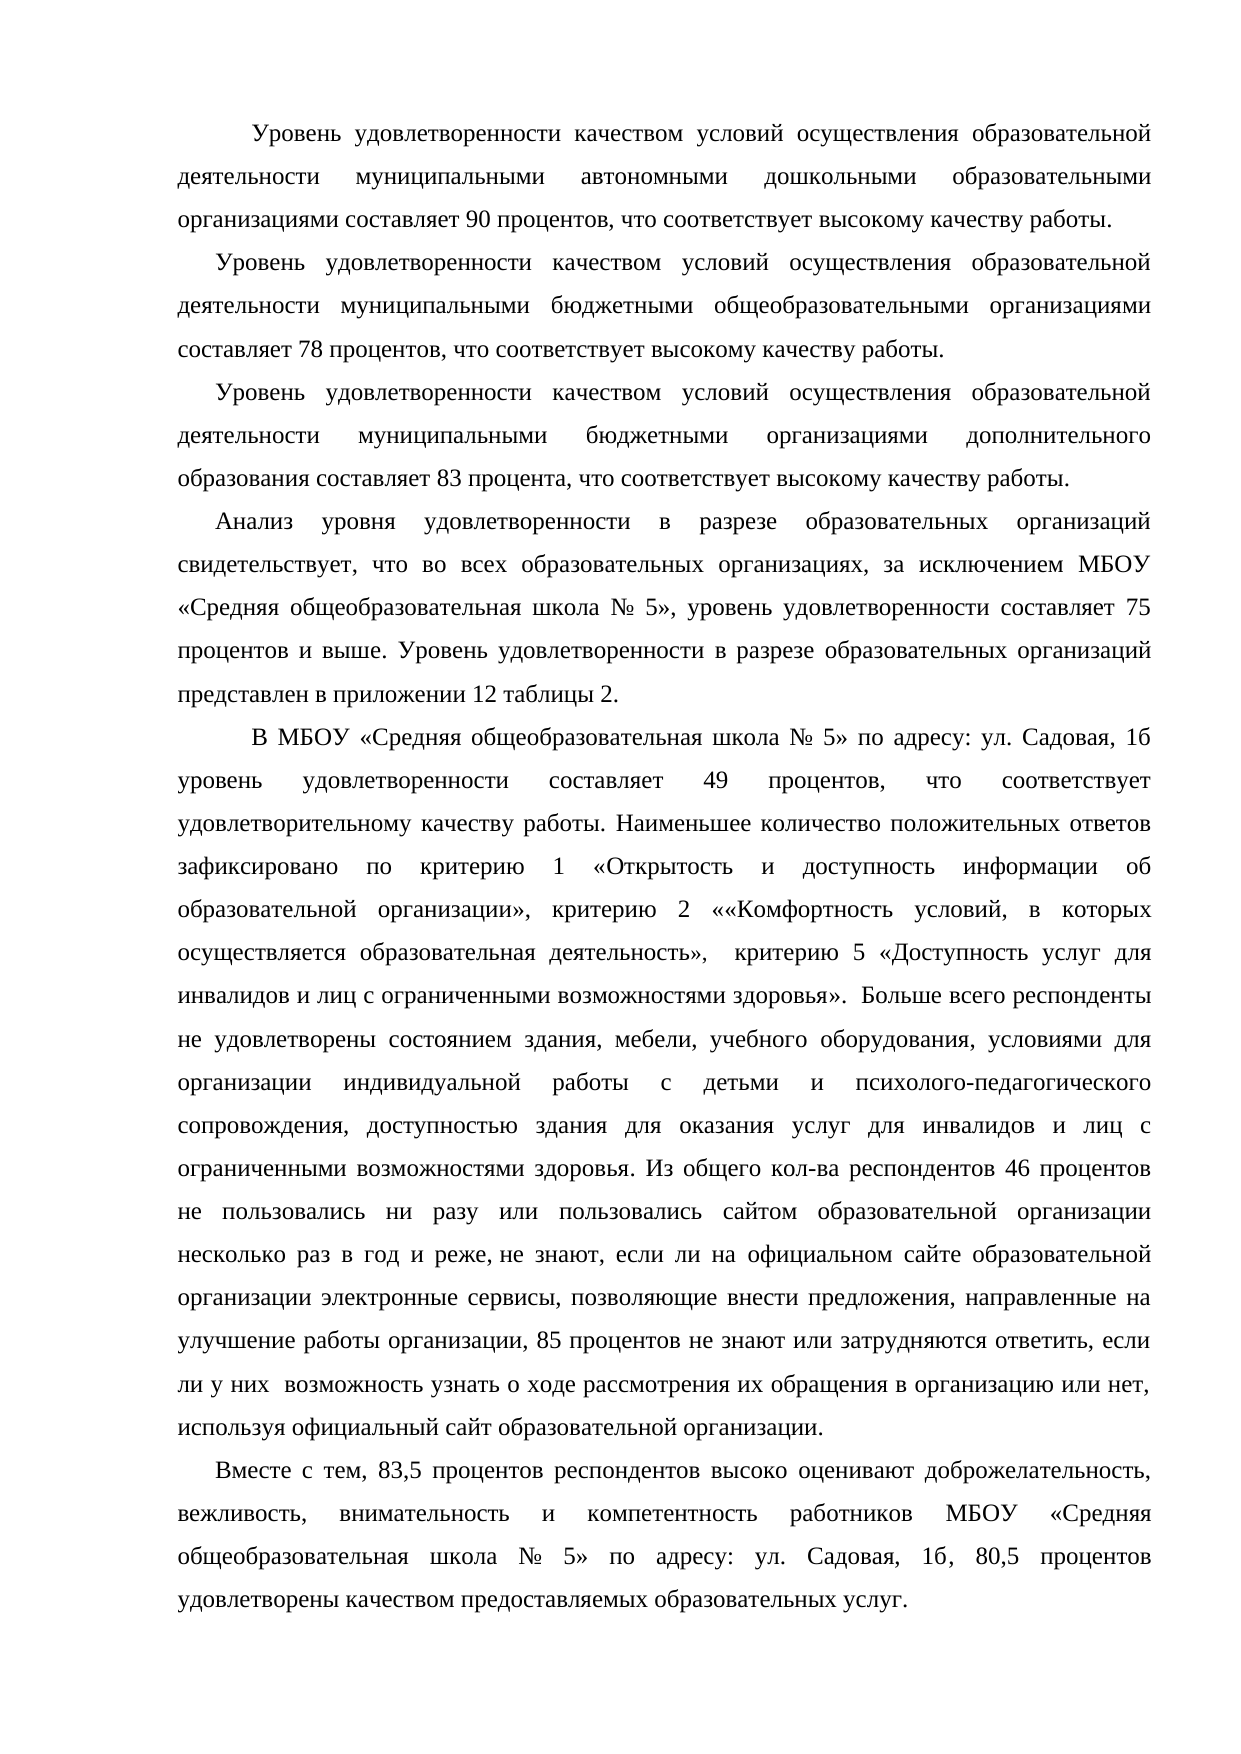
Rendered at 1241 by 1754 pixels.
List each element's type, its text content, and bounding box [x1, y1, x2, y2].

text Вместе с тем, 83,5 процентов респондентов высоко оценивают доброжелательность, вежливость, внимательность и компетентность работников МБОУ «Средняя общеобразовательная школа № 5» по адресу: ул. Садовая, 1б, 80,5 процентов удовлетворены качеством предоставляемых образовательных услуг. [177, 1455, 1152, 1613]
text Уровень удовлетворенности качеством условий осуществления образовательной деятельности муниципальными автономными дошкольными образовательными организациями составляет 90 процентов, что соответствует высокому качеству работы. [177, 118, 1152, 233]
text Уровень удовлетворенности качеством условий осуществления образовательной деятельности муниципальными бюджетными организациями дополнительного образования составляет 83 процента, что соответствует высокому качеству работы. [177, 377, 1152, 492]
text Анализ уровня удовлетворенности в разрезе образовательных организаций свидетельствует, что во всех образовательных организациях, за исключением МБОУ «Средняя общеобразовательная школа № 5», уровень удовлетворенности составляет 75 процентов и выше. Уровень удовлетворенности в разрезе образовательных организаций представлен в приложении 12 таблицы 2. [177, 506, 1152, 707]
text Уровень удовлетворенности качеством условий осуществления образовательной деятельности муниципальными бюджетными общеобразовательными организациями составляет 78 процентов, что соответствует высокому качеству работы. [177, 247, 1152, 362]
text В МБОУ «Средняя общеобразовательная школа № 5» по адресу: ул. Садовая, 1б уровень удовлетворенности составляет 49 процентов, что соответствует удовлетворительному качеству работы. Наименьшее количество положительных ответов зафиксировано по критерию 1 «Открытость и доступность информации об образовательной организации», критерию 2 ««Комфортность условий, в которых осуществляется образовательная деятельность», критерию 5 «Доступность услуг для инвалидов и лиц с ограниченными возможностями здоровья». Больше всего респонденты не удовлетворены состоянием здания, мебели, учебного оборудования, условиями для организации индивидуальной работы с детьми и психолого-педагогического сопровождения, доступностью здания для оказания услуг для инвалидов и лиц с ограниченными возможностями здоровья. Из общего кол-ва респондентов 46 процентов не пользовались ни разу или пользовались сайтом образовательной организации несколько раз в год и реже, не знают, если ли на официальном сайте образовательной организации электронные сервисы, позволяющие внести предложения, направленные на улучшение работы организации, 85 процентов не знают или затрудняются ответить, если ли у них возможность узнать о ходе рассмотрения их обращения в организацию или нет, используя официальный сайт образовательной организации. [177, 722, 1152, 1441]
